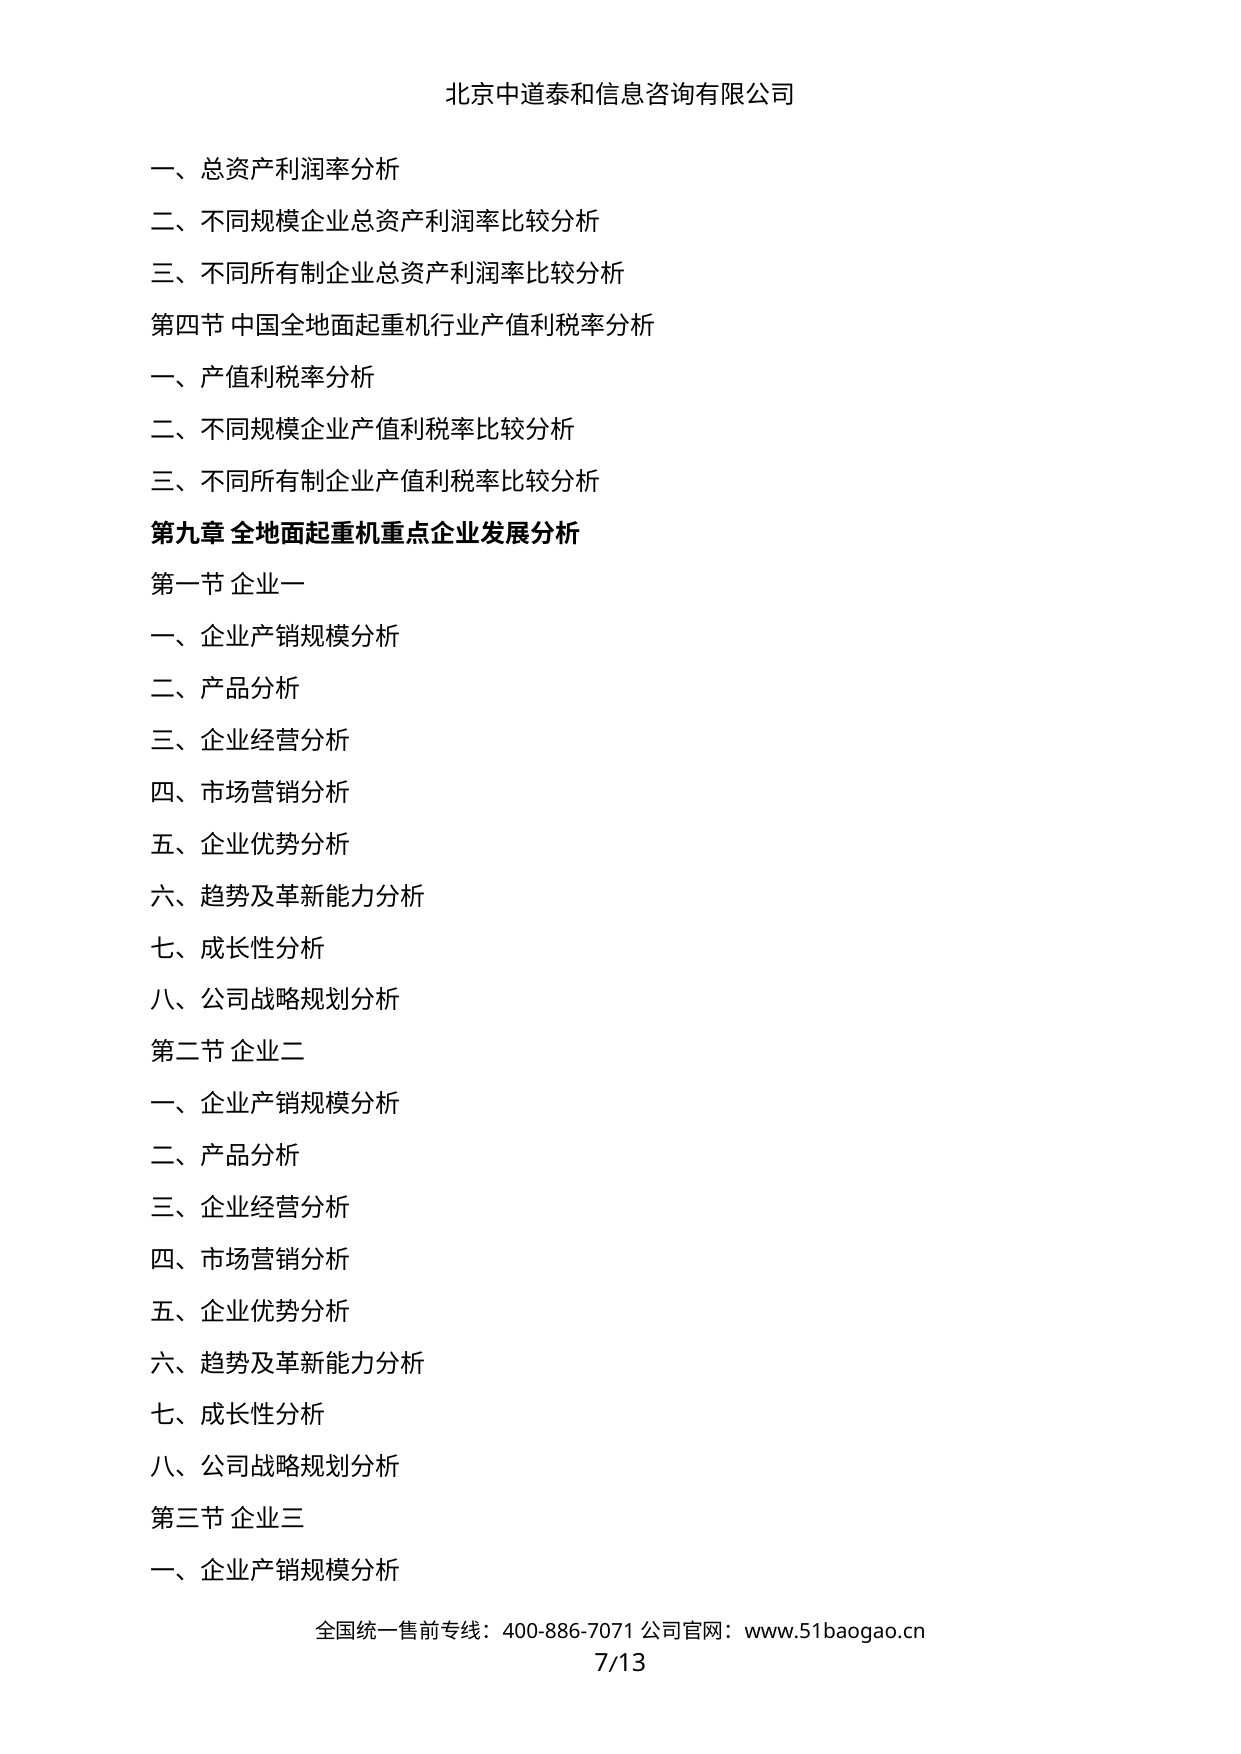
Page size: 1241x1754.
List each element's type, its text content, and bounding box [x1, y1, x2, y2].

text 一、企业产销规模分析 [150, 1084, 1090, 1120]
text 三、企业经营分析 [150, 721, 1090, 757]
text 二、不同规模企业总资产利润率比较分析 [150, 202, 1090, 238]
text 四、市场营销分析 [150, 772, 1090, 809]
text 八、公司战略规划分析 [150, 980, 1090, 1016]
text 一、企业产销规模分析 [150, 1551, 1090, 1587]
text 第一节 企业一 [150, 565, 1090, 601]
text 五、企业优势分析 [150, 824, 1090, 861]
text 第三节 企业三 [150, 1499, 1090, 1535]
text 二、产品分析 [150, 669, 1090, 705]
text 七、成长性分析 [150, 1395, 1090, 1431]
text 一、总资产利润率分析 [150, 150, 1090, 186]
text 一、产值利税率分析 [150, 357, 1090, 394]
text 一、企业产销规模分析 [150, 617, 1090, 653]
text 五、企业优势分析 [150, 1291, 1090, 1327]
text 第二节 企业二 [150, 1032, 1090, 1068]
text 二、产品分析 [150, 1136, 1090, 1172]
text 三、企业经营分析 [150, 1187, 1090, 1224]
text 三、不同所有制企业总资产利润率比较分析 [150, 254, 1090, 290]
text 第四节 中国全地面起重机行业产值利税率分析 [150, 306, 1090, 342]
text 六、趋势及革新能力分析 [150, 1343, 1090, 1379]
text 四、市场营销分析 [150, 1239, 1090, 1276]
text 第九章 全地面起重机重点企业发展分析 [150, 513, 1090, 549]
text 七、成长性分析 [150, 928, 1090, 964]
text 八、公司战略规划分析 [150, 1447, 1090, 1483]
text 三、不同所有制企业产值利税率比较分析 [150, 461, 1090, 497]
text 二、不同规模企业产值利税率比较分析 [150, 409, 1090, 446]
text 六、趋势及革新能力分析 [150, 876, 1090, 912]
